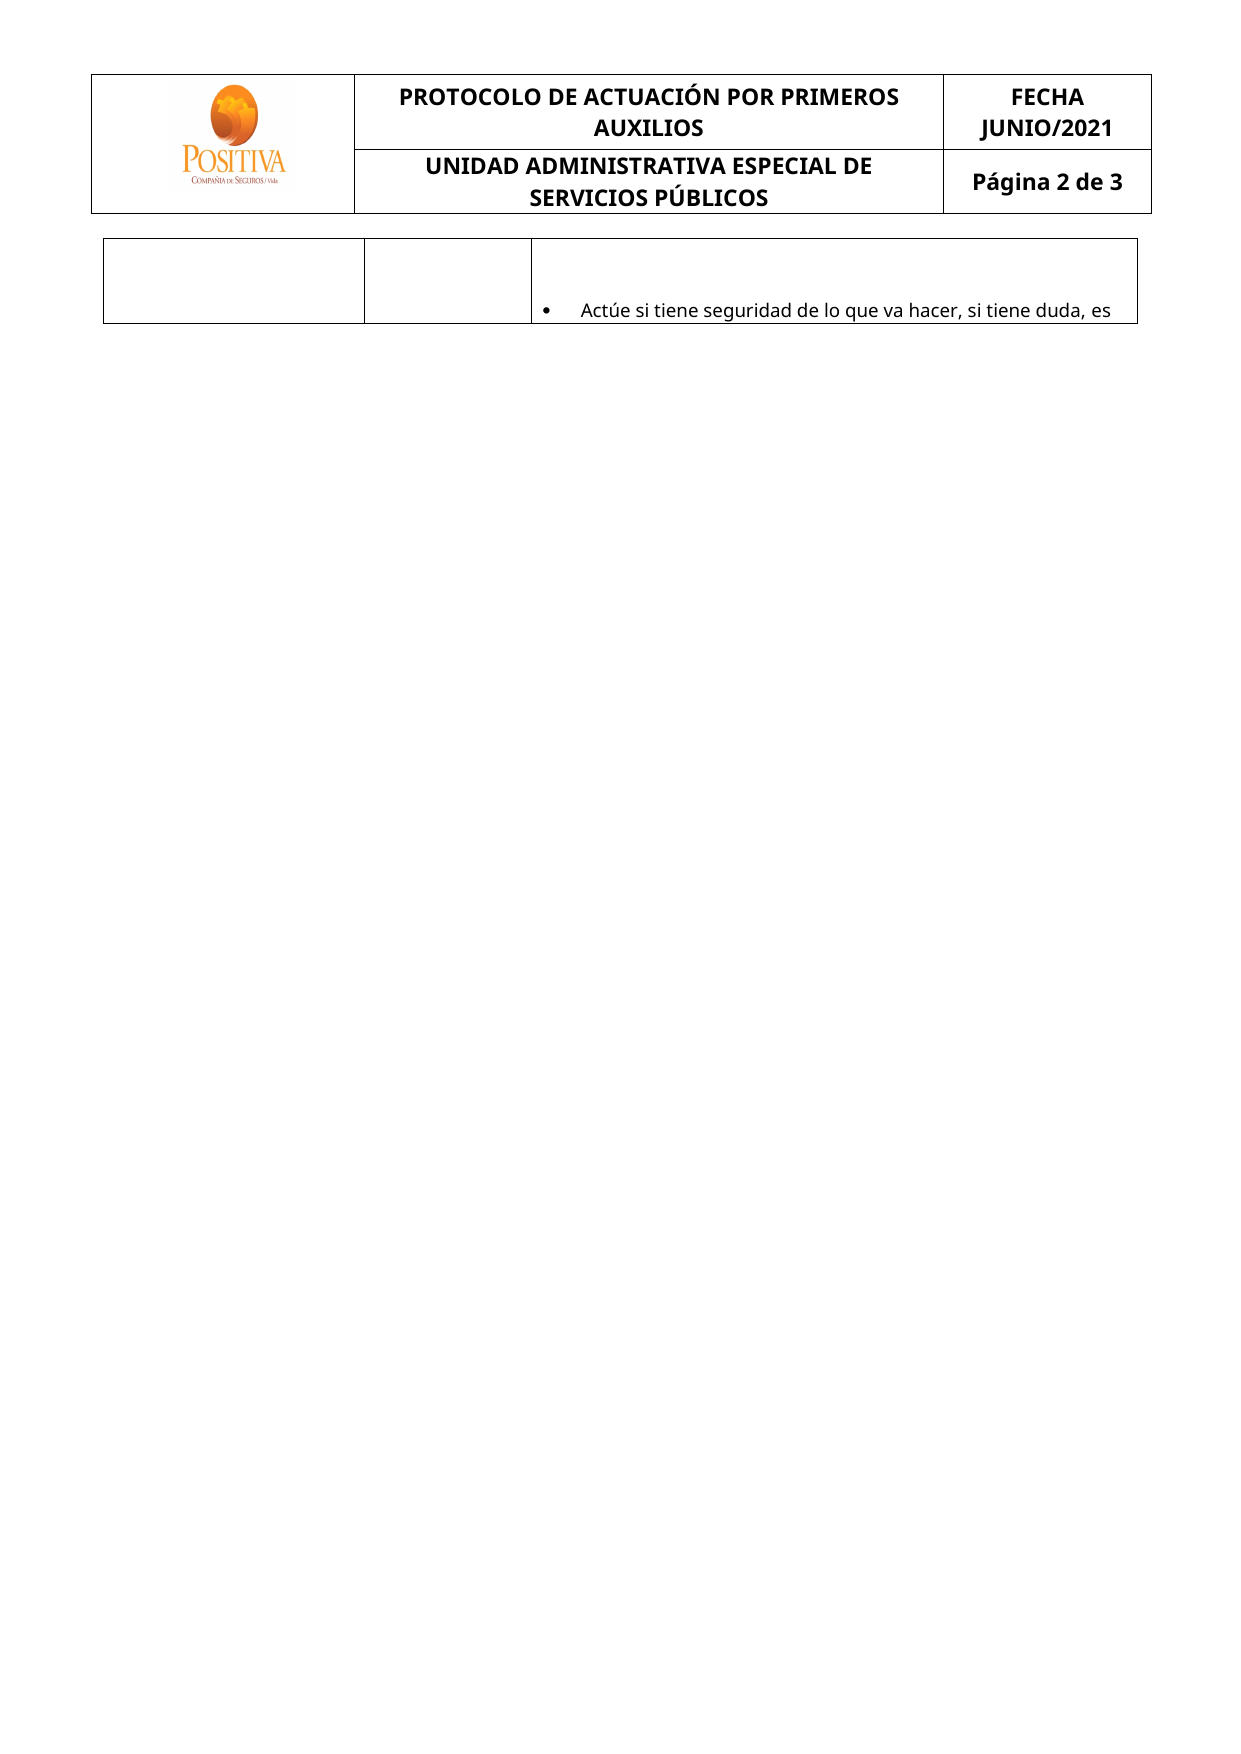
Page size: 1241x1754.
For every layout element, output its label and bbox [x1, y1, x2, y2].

table_cell [365, 239, 531, 323]
table_cell [532, 239, 1137, 323]
table_cell [104, 239, 364, 323]
